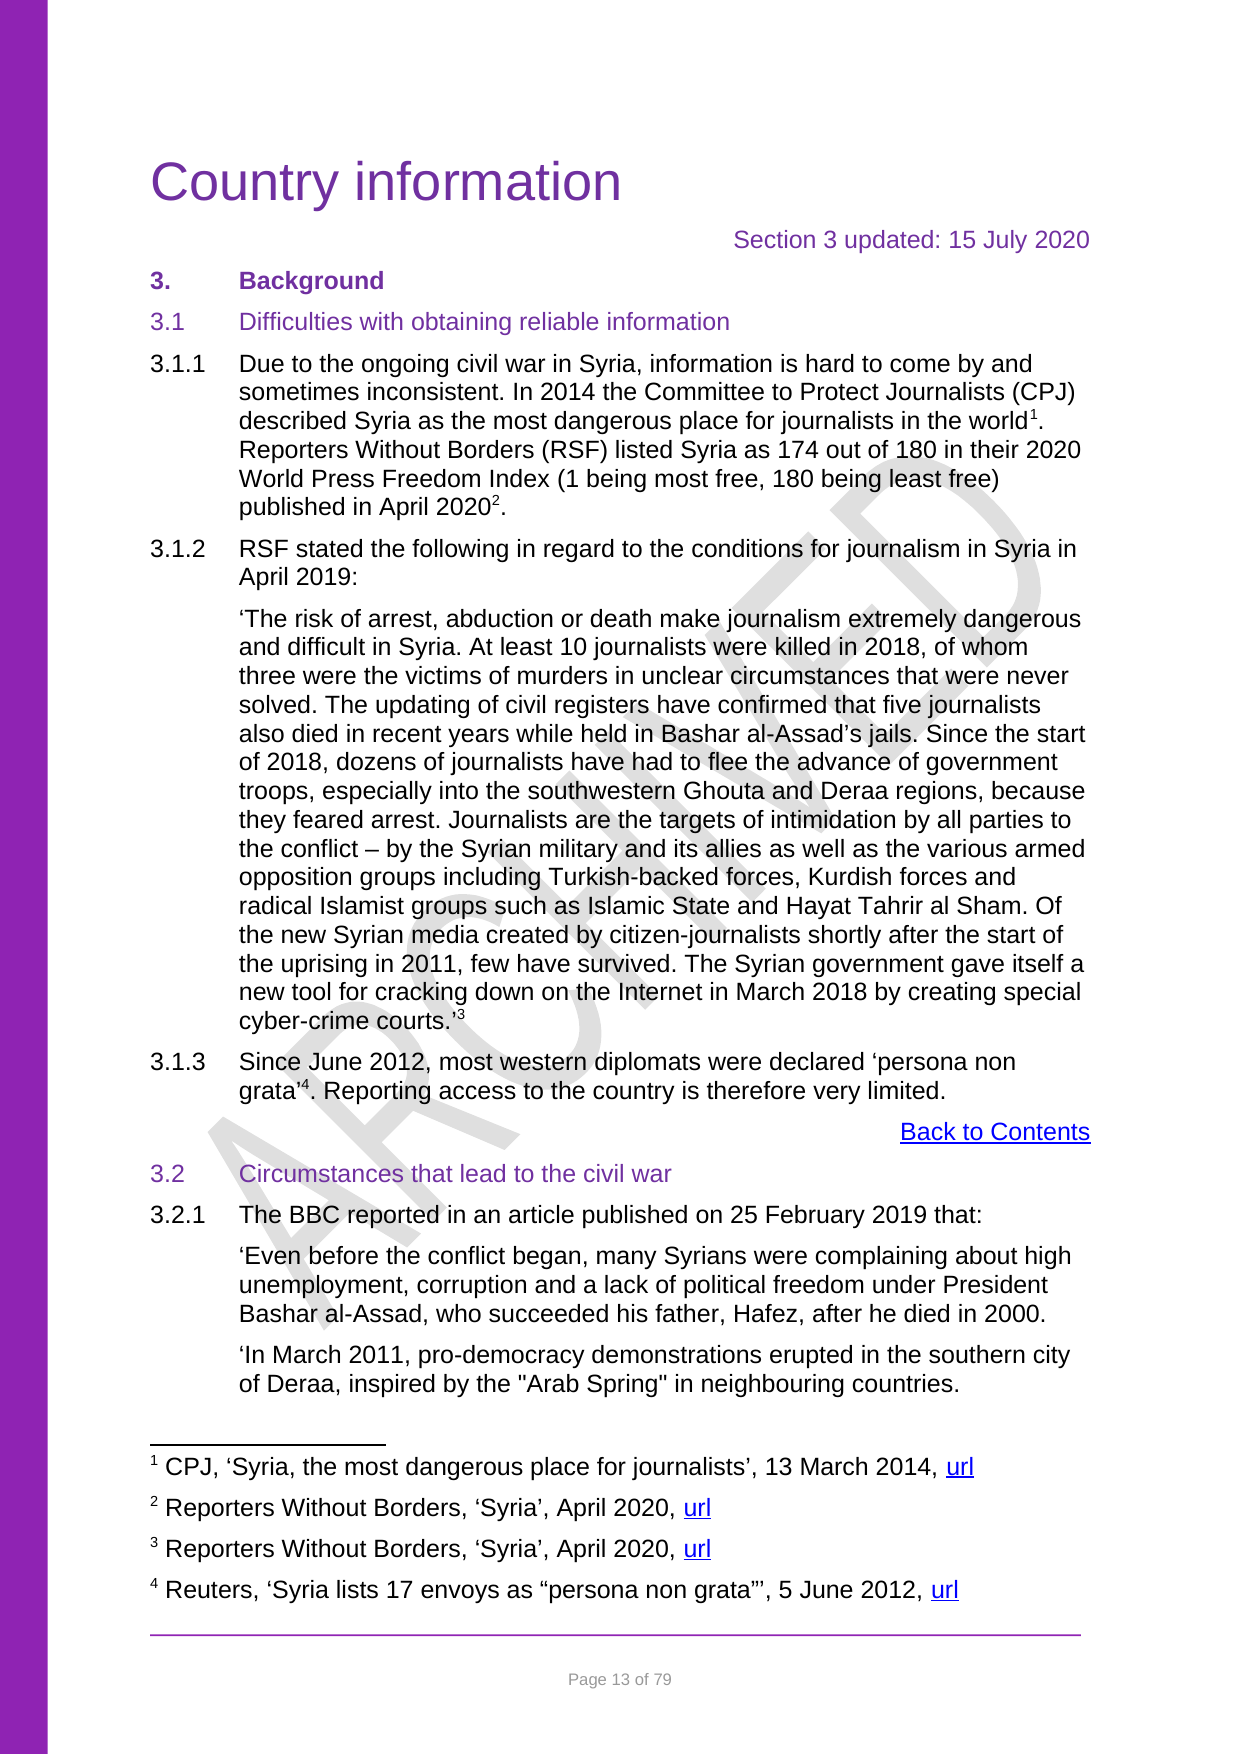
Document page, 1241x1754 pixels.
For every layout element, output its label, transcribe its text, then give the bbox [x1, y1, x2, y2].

subtitle Background [150, 266, 1090, 295]
list Due to the ongoing civil war in Syria, information is hard to come by and sometimes inconsistent. In 2014 the Committee to Protect Journalists (CPJ) described Syria as the most dangerous place for journalists in the world. Reporters Without Borders (RSF) listed Syria as 174 out of 180 in their 2020 World Press Freedom Index (1 being most free, 180 being least free) published in April 2020. [150, 348, 1090, 521]
list RSF stated the following in regard to the conditions for journalism in Syria in April 2019: [150, 533, 1090, 591]
subtitle Circumstances that lead to the civil war [150, 1158, 1090, 1187]
subtitle Country information [150, 150, 1090, 212]
text Section 3 updated: 15 July 2020 [150, 225, 1090, 253]
list Since June 2012, most western diplomats were declared ‘persona non grata’. Reporting access to the country is therefore very limited. [150, 1047, 1090, 1105]
list ‘The risk of arrest, abduction or death make journalism extremely dangerous and difficult in Syria. At least 10 journalists were killed in 2018, of whom three were the victims of murders in unclear circumstances that were never solved. The updating of civil registers have confirmed that five journalists also died in recent years while held in Bashar al-Assad’s jails. Since the start of 2018, dozens of journalists have had to flee the advance of government troops, especially into the southwestern Ghouta and Deraa regions, because they feared arrest. Journalists are the targets of intimidation by all parties to the conflict – by the Syrian military and its allies as well as the various armed opposition groups including Turkish-backed forces, Kurdish forces and radical Islamist groups such as Islamic State and Hayat Tahrir al Sham. Of the new Syrian media created by citizen-journalists shortly after the start of the uprising in 2011, few have survived. The Syrian government gave itself a new tool for cracking down on the Internet in March 2018 by creating special cyber-crime courts.’ [239, 603, 1090, 1035]
list ‘Even before the conflict began, many Syrians were complaining about high unemployment, corruption and a lack of political freedom under President Bashar al-Assad, who succeeded his father, Hafez, after he died in 2000. [239, 1241, 1090, 1327]
subtitle Difficulties with obtaining reliable information [150, 307, 1090, 336]
list ‘In March 2011, pro-democracy demonstrations erupted in the southern city of Deraa, inspired by the "Arab Spring" in neighbouring countries. [239, 1340, 1090, 1397]
list Back to Contents [239, 1117, 1090, 1146]
list The BBC reported in an article published on 25 February 2019 that: [150, 1200, 1090, 1228]
